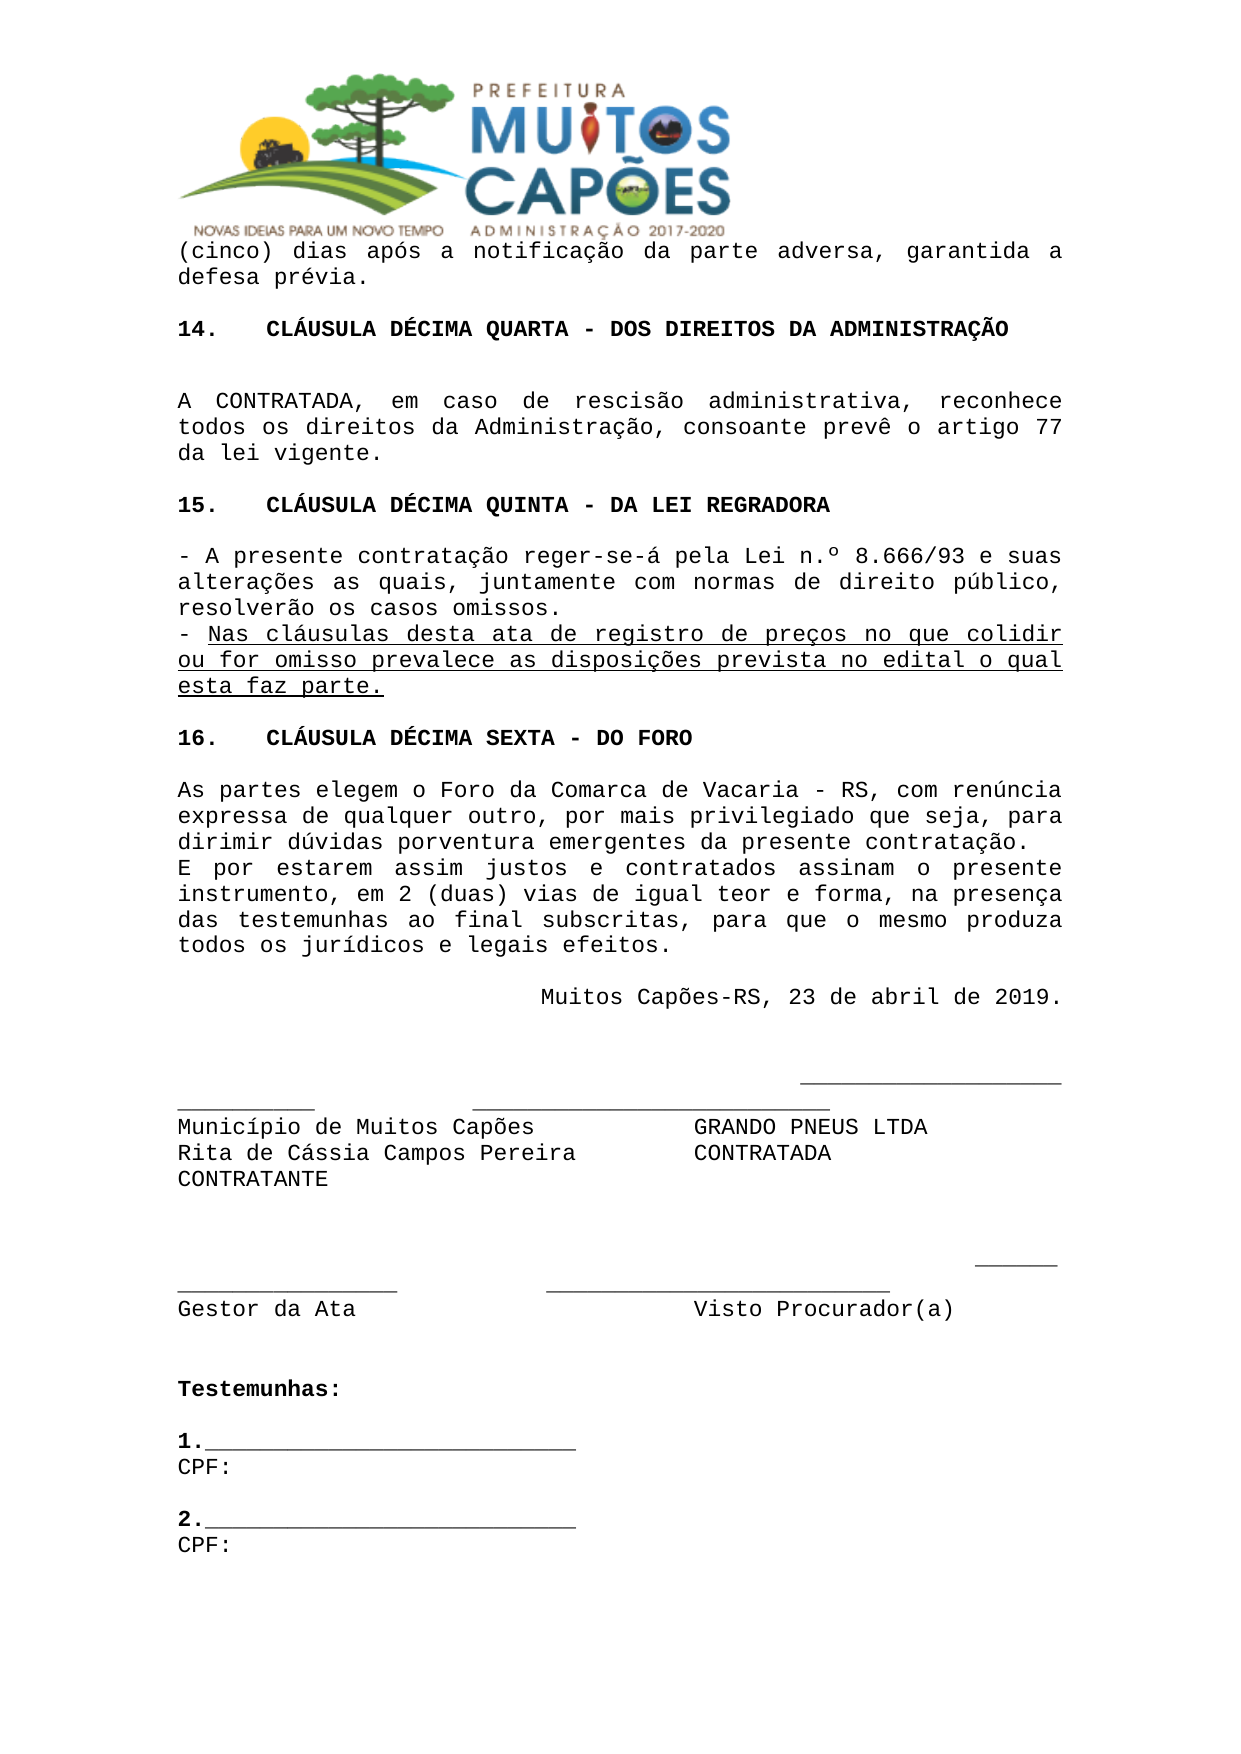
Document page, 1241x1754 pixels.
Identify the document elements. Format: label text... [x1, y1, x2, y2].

text CPF: [177, 1533, 1063, 1559]
text Rita de Cássia Campos Pereira CONTRATADA [177, 1141, 1063, 1167]
subtitle CLÁUSULA DÉCIMA SEXTA - DO FORO [177, 726, 1063, 752]
text Município de Muitos Capões GRANDO PNEUS LTDA [177, 1115, 1063, 1141]
text As partes elegem o Foro da Comarca de Vacaria - RS, com renúncia expressa de qualquer outro, por mais privilegiado que seja, para dirimir dúvidas porventura emergentes da presente contratação. [177, 778, 1063, 856]
text - Nas cláusulas desta ata de registro de preços no que colidir ou for omisso prevalece as disposições prevista no edital o qual esta faz parte. [177, 623, 1063, 670]
picture [177, 73, 732, 240]
text - A presente contratação reger-se-á pela Lei n.º 8.666/93 e suas alterações as quais, juntamente com normas de direito público, resolverão os casos omissos. [177, 545, 1063, 623]
text CPF: [177, 1455, 1063, 1481]
text CONTRATANTE [177, 1167, 1063, 1193]
text E por estarem assim justos e contratados assinam o presente instrumento, em 2 (duas) vias de igual teor e forma, na presença das testemunhas ao final subscritas, para que o mesmo produza todos os jurídicos e legais efeitos. [177, 856, 1063, 960]
text ______________________ _________________________ [177, 1245, 1063, 1297]
subtitle CLÁUSULA DÉCIMA QUARTA - DOS DIREITOS DA ADMINISTRAÇÃO [177, 317, 1063, 343]
text A CONTRATADA, em caso de rescisão administrativa, reconhece todos os direitos da Administração, consoante prevê o artigo 77 da lei vigente. [177, 389, 1063, 467]
text _____________________________ __________________________ [177, 1063, 1063, 1115]
text Testemunhas: [177, 1378, 1063, 1403]
text Muitos Capões-RS, 23 de abril de 2019. [177, 986, 1063, 1012]
text 1.___________________________ [177, 1429, 1063, 1455]
text 2.___________________________ [177, 1507, 1063, 1533]
text - Nas cláusulas desta ata de registro de preços no que colidir ou for omisso prevalece as disposições prevista no edital o qual esta faz parte. [177, 671, 1063, 700]
text Gestor da Ata Visto Procurador(a) [177, 1297, 1063, 1323]
subtitle CLÁUSULA DÉCIMA QUINTA - DA LEI REGRADORA [177, 493, 1063, 519]
